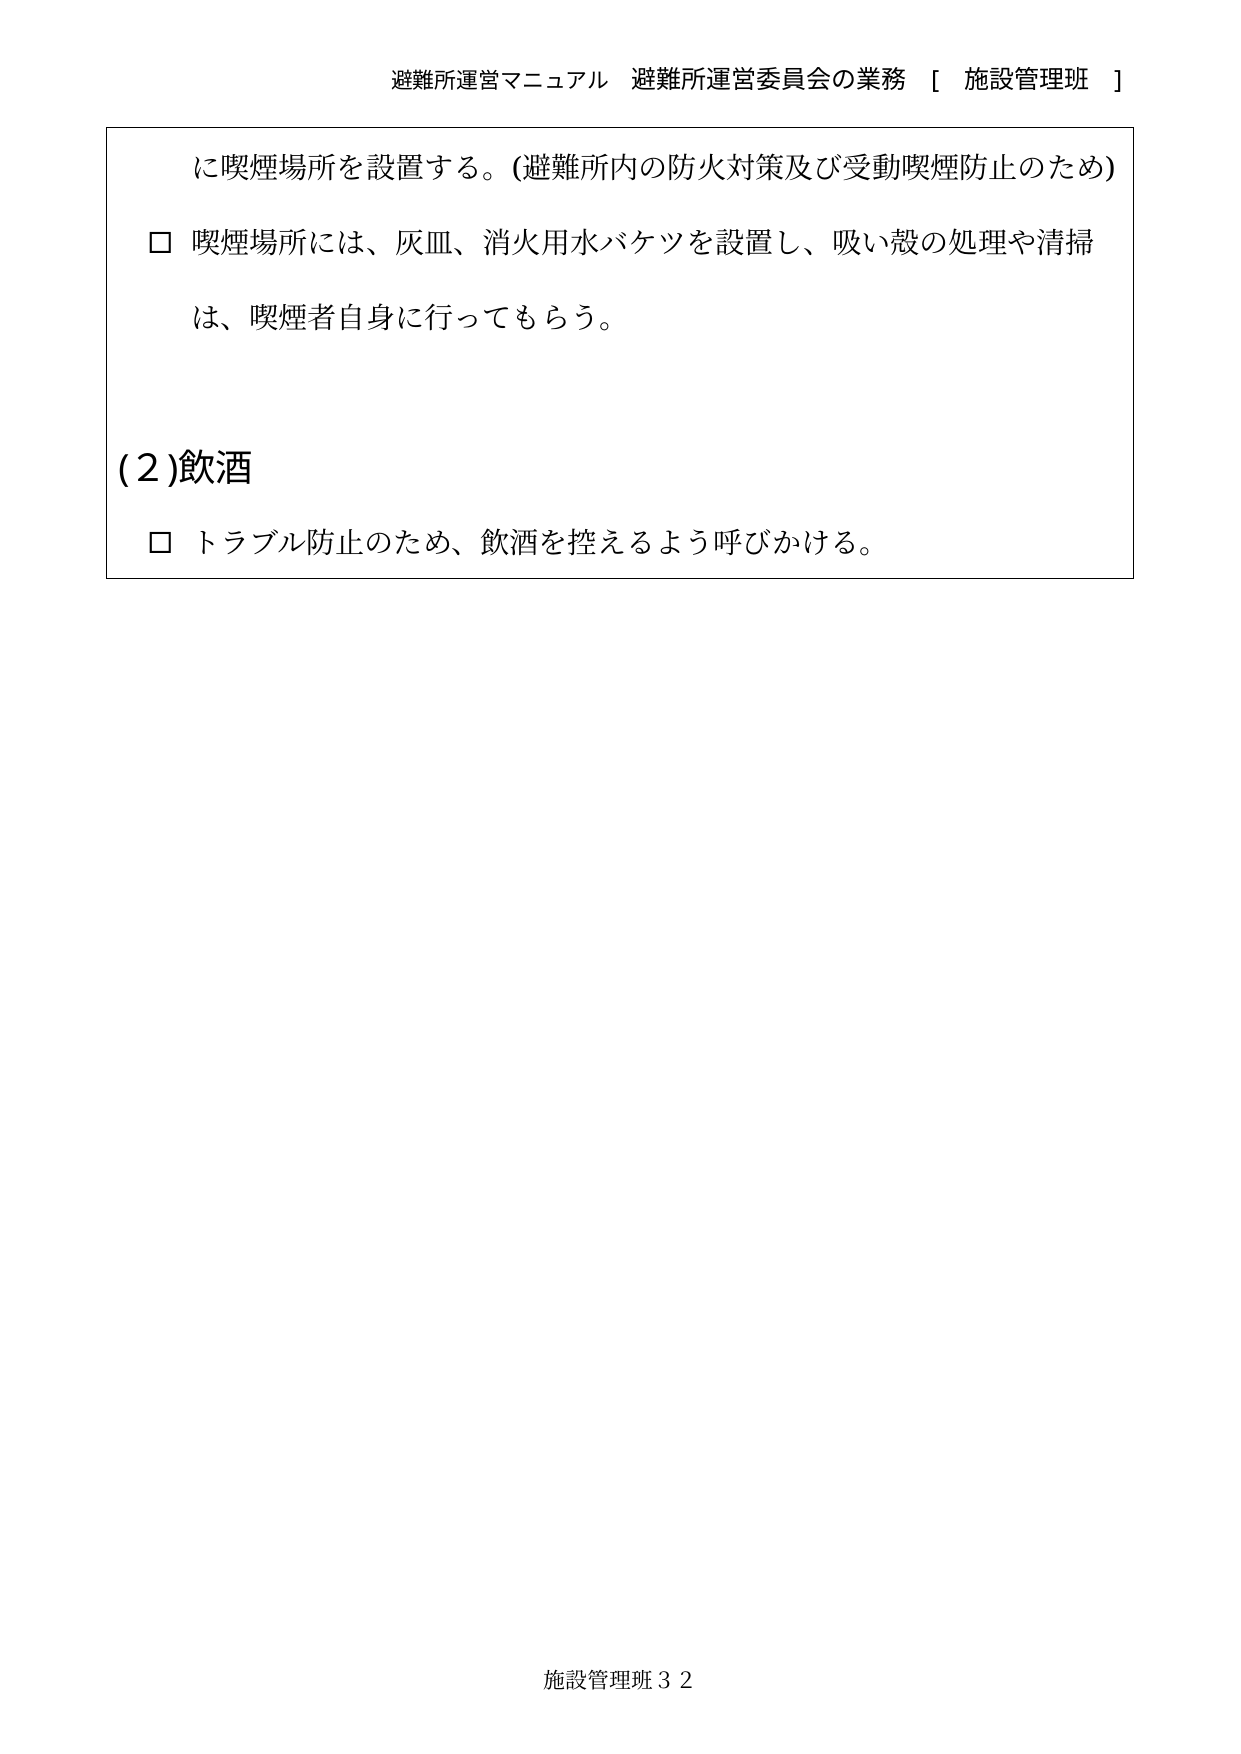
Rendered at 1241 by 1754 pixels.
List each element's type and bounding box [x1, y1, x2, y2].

table_cell [107, 128, 1133, 578]
